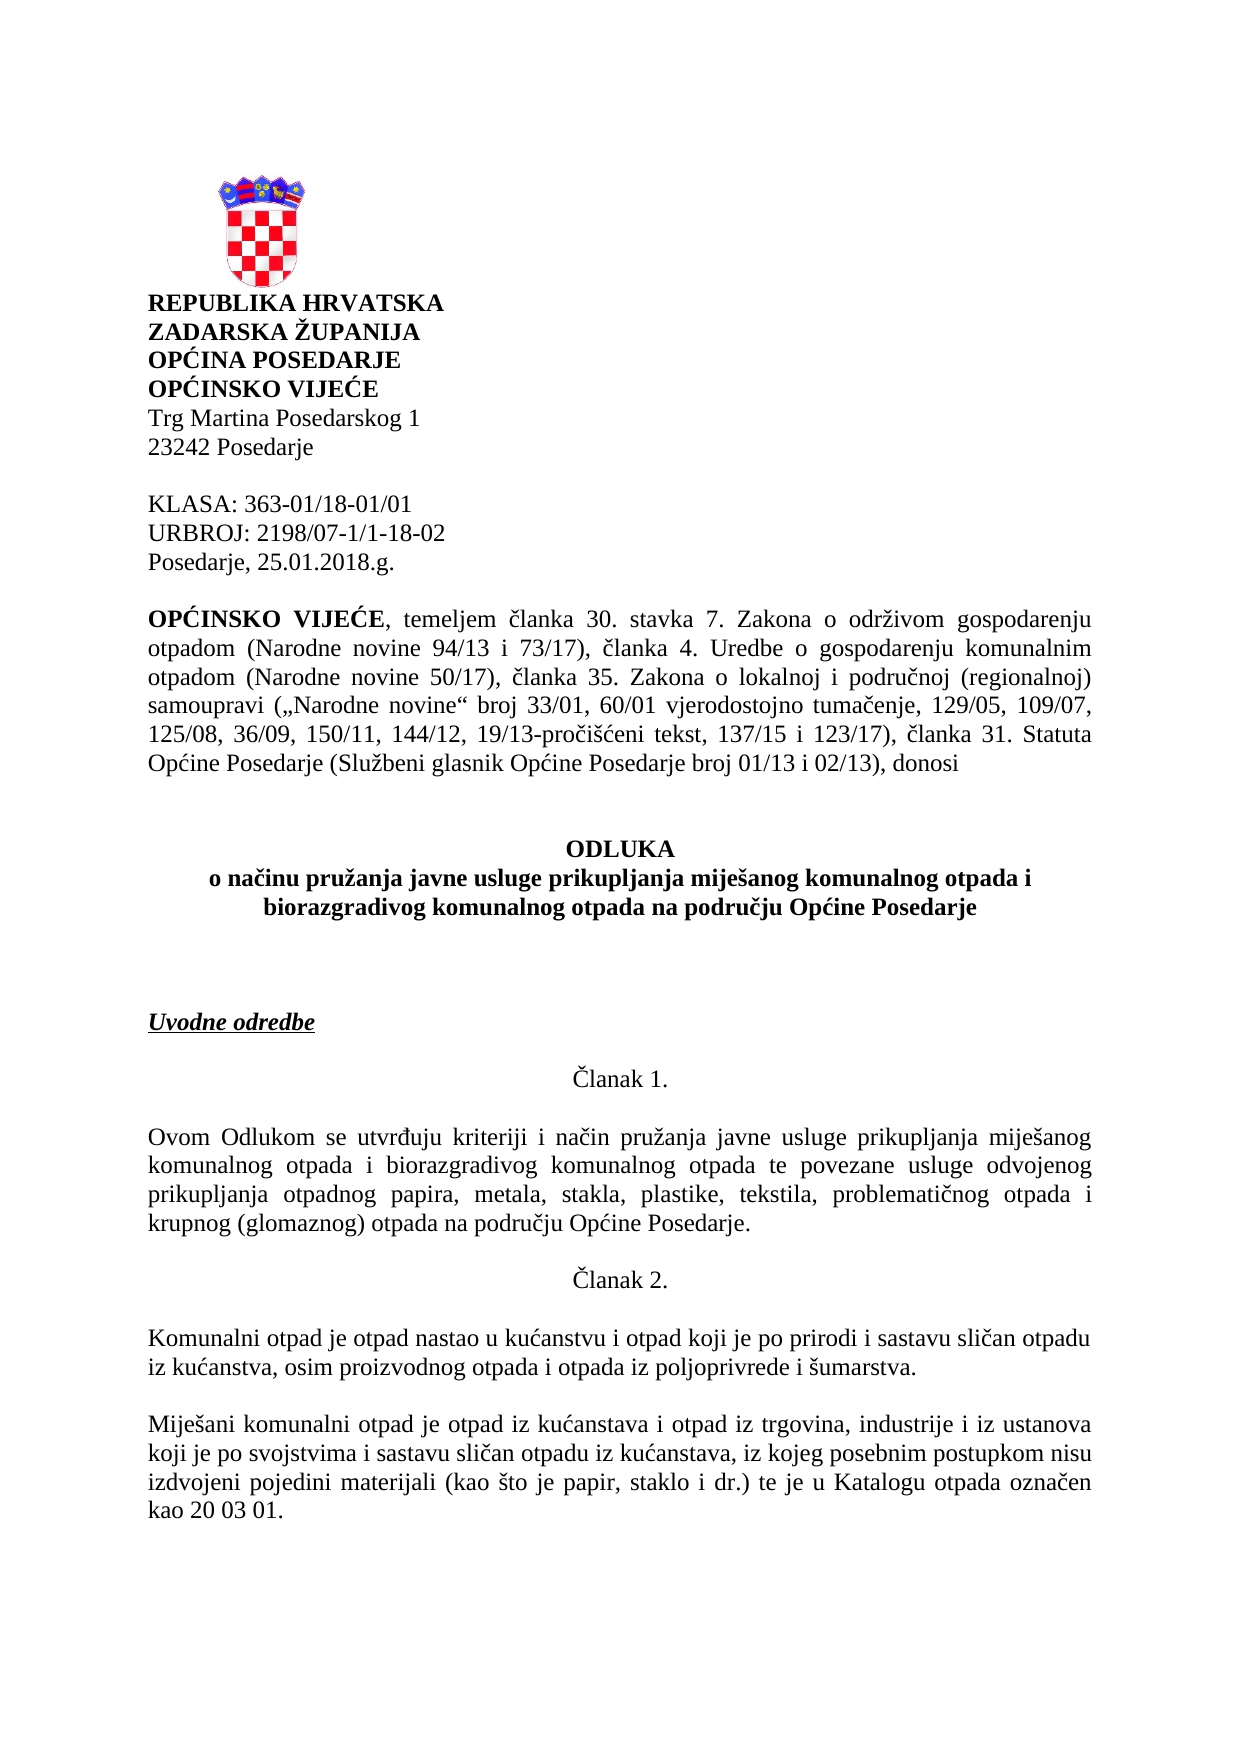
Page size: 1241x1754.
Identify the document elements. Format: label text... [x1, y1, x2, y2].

text Posedarje, 25.01.2018.g. [148, 547, 1093, 576]
text OPĆINSKO VIJEĆE [148, 374, 1093, 403]
text ZADARSKA ŽUPANIJA [148, 317, 1093, 346]
text KLASA: 363-01/18-01/01 [148, 489, 1093, 518]
text Ovom Odlukom se utvrđuju kriteriji i način pružanja javne usluge prikupljanja miješanog komunalnog otpada i biorazgradivog komunalnog otpada te povezane usluge odvojenog prikupljanja otpadnog papira, metala, stakla, plastike, tekstila, problematičnog otpada i krupnog (glomaznog) otpada na području Općine Posedarje. [148, 1122, 1093, 1237]
text Komunalni otpad je otpad nastao u kućanstvu i otpad koji je po prirodi i sastavu sličan otpadu iz kućanstva, osim proizvodnog otpada i otpada iz poljoprivrede i šumarstva. [148, 1323, 1093, 1381]
text Članak 1. [148, 1064, 1093, 1093]
text Miješani komunalni otpad je otpad iz kućanstava i otpad iz trgovina, industrije i iz ustanova koji je po svojstvima i sastavu sličan otpadu iz kućanstava, iz kojeg posebnim postupkom nisu izdvojeni pojedini materijali (kao što je papir, staklo i dr.) te je u Katalogu otpada označen kao 20 03 01. [148, 1409, 1093, 1524]
text 23242 Posedarje [148, 432, 1093, 461]
text URBROJ: 2198/07-1/1-18-02 [148, 518, 1093, 547]
text OPĆINSKO VIJEĆE, temeljem članka 30. stavka 7. Zakona o održivom gospodarenju otpadom (Narodne novine 94/13 i 73/17), članka 4. Uredbe o gospodarenju komunalnim otpadom (Narodne novine 50/17), članka 35. Zakona o lokalnoj i područnoj (regionalnoj) samoupravi („Narodne novine“ broj 33/01, 60/01 vjerodostojno tumačenje, 129/05, 109/07, 125/08, 36/09, 150/11, 144/12, 19/13-pročišćeni tekst, 137/15 i 123/17), članka 31. Statuta Općine Posedarje (Službeni glasnik Općine Posedarje broj 01/13 i 02/13), donosi [148, 604, 1093, 777]
text OPĆINA POSEDARJE [148, 346, 1093, 374]
text Članak 2. [148, 1266, 1093, 1294]
text o načinu pružanja javne usluge prikupljanja miješanog komunalnog otpada i biorazgradivog komunalnog otpada na području Općine Posedarje [148, 863, 1093, 921]
picture [217, 173, 306, 288]
text ODLUKA [148, 834, 1093, 863]
text REPUBLIKA HRVATSKA [148, 288, 1093, 317]
text Trg Martina Posedarskog 1 [148, 403, 1093, 432]
text Uvodne odredbe [148, 1007, 1093, 1036]
